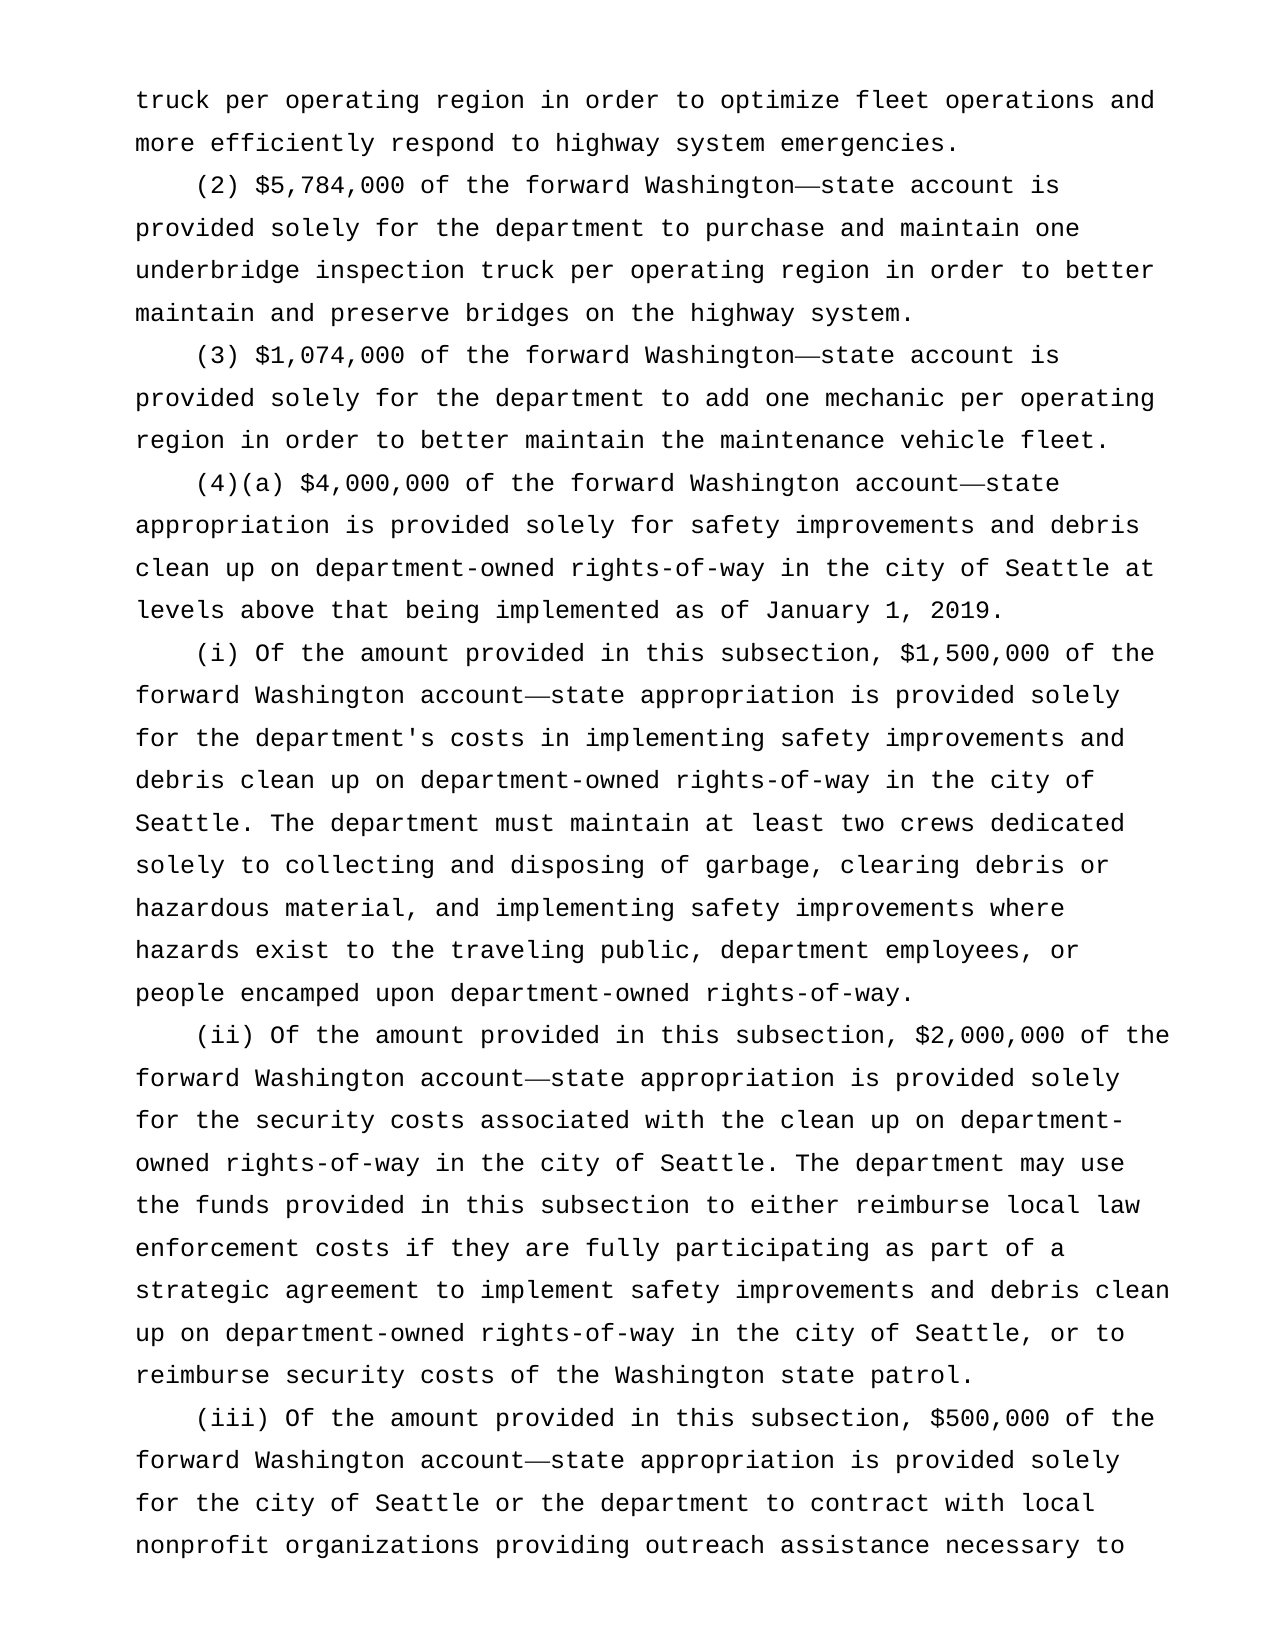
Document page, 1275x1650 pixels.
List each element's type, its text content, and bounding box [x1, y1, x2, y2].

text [135, 75, 1170, 160]
text (2) $5,784,000 of the forward Washington—state account is provided solely for the department to purchase and maintain one underbridge inspection truck per operating region in order to better maintain and preserve bridges on the highway system. [135, 160, 1170, 330]
text (4)(a) $4,000,000 of the forward Washington account—state appropriation is provided solely for safety improvements and debris clean up on department-owned rights-of-way in the city of Seattle at levels above that being implemented as of January 1, 2019. [135, 457, 1170, 627]
text (i) Of the amount provided in this subsection, $1,500,000 of the forward Washington account—state appropriation is provided solely for the department's costs in implementing safety improvements and debris clean up on department-owned rights-of-way in the city of Seattle. The department must maintain at least two crews dedicated solely to collecting and disposing of garbage, clearing debris or hazardous material, and implementing safety improvements where hazards exist to the traveling public, department employees, or people encamped upon department-owned rights-of-way. [135, 627, 1170, 1010]
text (3) $1,074,000 of the forward Washington—state account is provided solely for the department to add one mechanic per operating region in order to better maintain the maintenance vehicle fleet. [135, 330, 1170, 457]
text (ii) Of the amount provided in this subsection, $2,000,000 of the forward Washington account—state appropriation is provided solely for the security costs associated with the clean up on department-owned rights-of-way in the city of Seattle. The department may use the funds provided in this subsection to either reimburse local law enforcement costs if they are fully participating as part of a strategic agreement to implement safety improvements and debris clean up on department-owned rights-of-way in the city of Seattle, or to reimburse security costs of the Washington state patrol. [135, 1010, 1170, 1392]
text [135, 1392, 1170, 1562]
